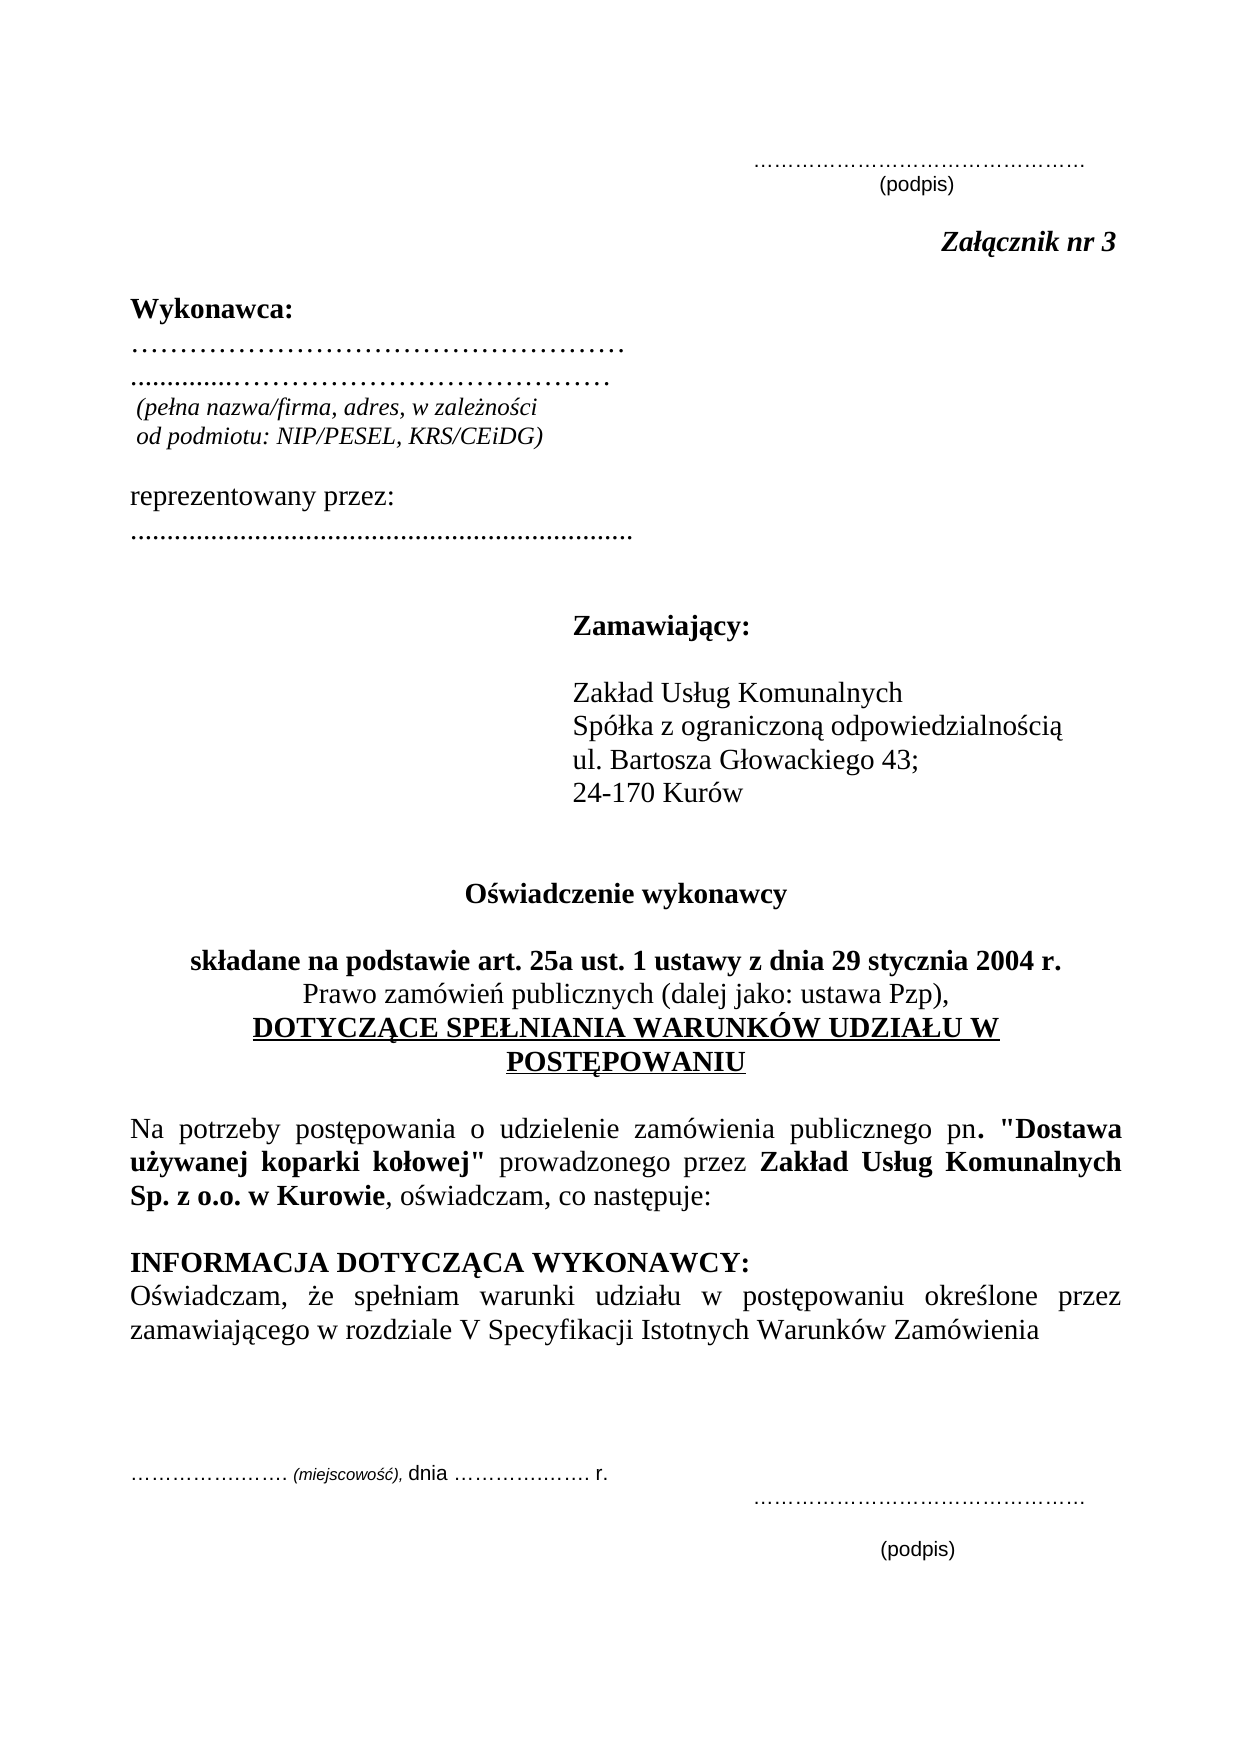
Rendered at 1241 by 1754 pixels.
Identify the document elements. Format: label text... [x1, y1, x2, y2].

text ..................................................................... [130, 512, 1122, 545]
text składane na podstawie art. 25a ust. 1 ustawy z dnia 29 stycznia 2004 r. [130, 943, 1122, 977]
text (pełna nazwa/firma, adres, w zależności [130, 392, 1122, 421]
text Prawo zamówień publicznych (dalej jako: ustawa Pzp), [130, 977, 1122, 1010]
text Oświadczenie wykonawcy [130, 876, 1122, 909]
text DOTYCZĄCE SPEŁNIANIA WARUNKÓW UDZIAŁU W POSTĘPOWANIU [130, 1010, 1122, 1077]
text ul. Bartosza Głowackiego 43; [130, 742, 1122, 775]
text Wykonawca: [130, 291, 1122, 325]
text Na potrzeby postępowania o udzielenie zamówienia publicznego pn. "Dostawa używanej koparki kołowej" prowadzonego przez Zakład Usług Komunalnych Sp. z o.o. w Kurowie, oświadczam, co następuje: [130, 1111, 1122, 1211]
text ..............………………………………… [130, 358, 1122, 392]
text 24-170 Kurów [130, 775, 1122, 809]
text …………….……. (miejscowość), dnia ………….……. r. [130, 1461, 1122, 1484]
text Spółka z ograniczoną odpowiedzialnością [130, 708, 1122, 742]
text Zakład Usług Komunalnych [130, 675, 1122, 708]
text INFORMACJA DOTYCZĄCA WYKONAWCY: [130, 1245, 1122, 1278]
text Oświadczam, że spełniam warunki udziału w postępowaniu określone przez zamawiającego w rozdziale V Specyfikacji Istotnych Warunków Zamówienia [130, 1278, 1122, 1346]
text (podpis) [130, 1508, 1122, 1561]
text ………………………………………… (podpis) [130, 148, 1122, 196]
text Zamawiający: [130, 608, 1122, 641]
text reprezentowany przez: [130, 478, 1122, 512]
text …………………………………………… [130, 325, 1122, 358]
text od podmiotu: NIP/PESEL, KRS/CEiDG) [130, 421, 1122, 449]
text Załącznik nr 3 [130, 224, 1122, 258]
text ………………………………………… [130, 1484, 1122, 1508]
